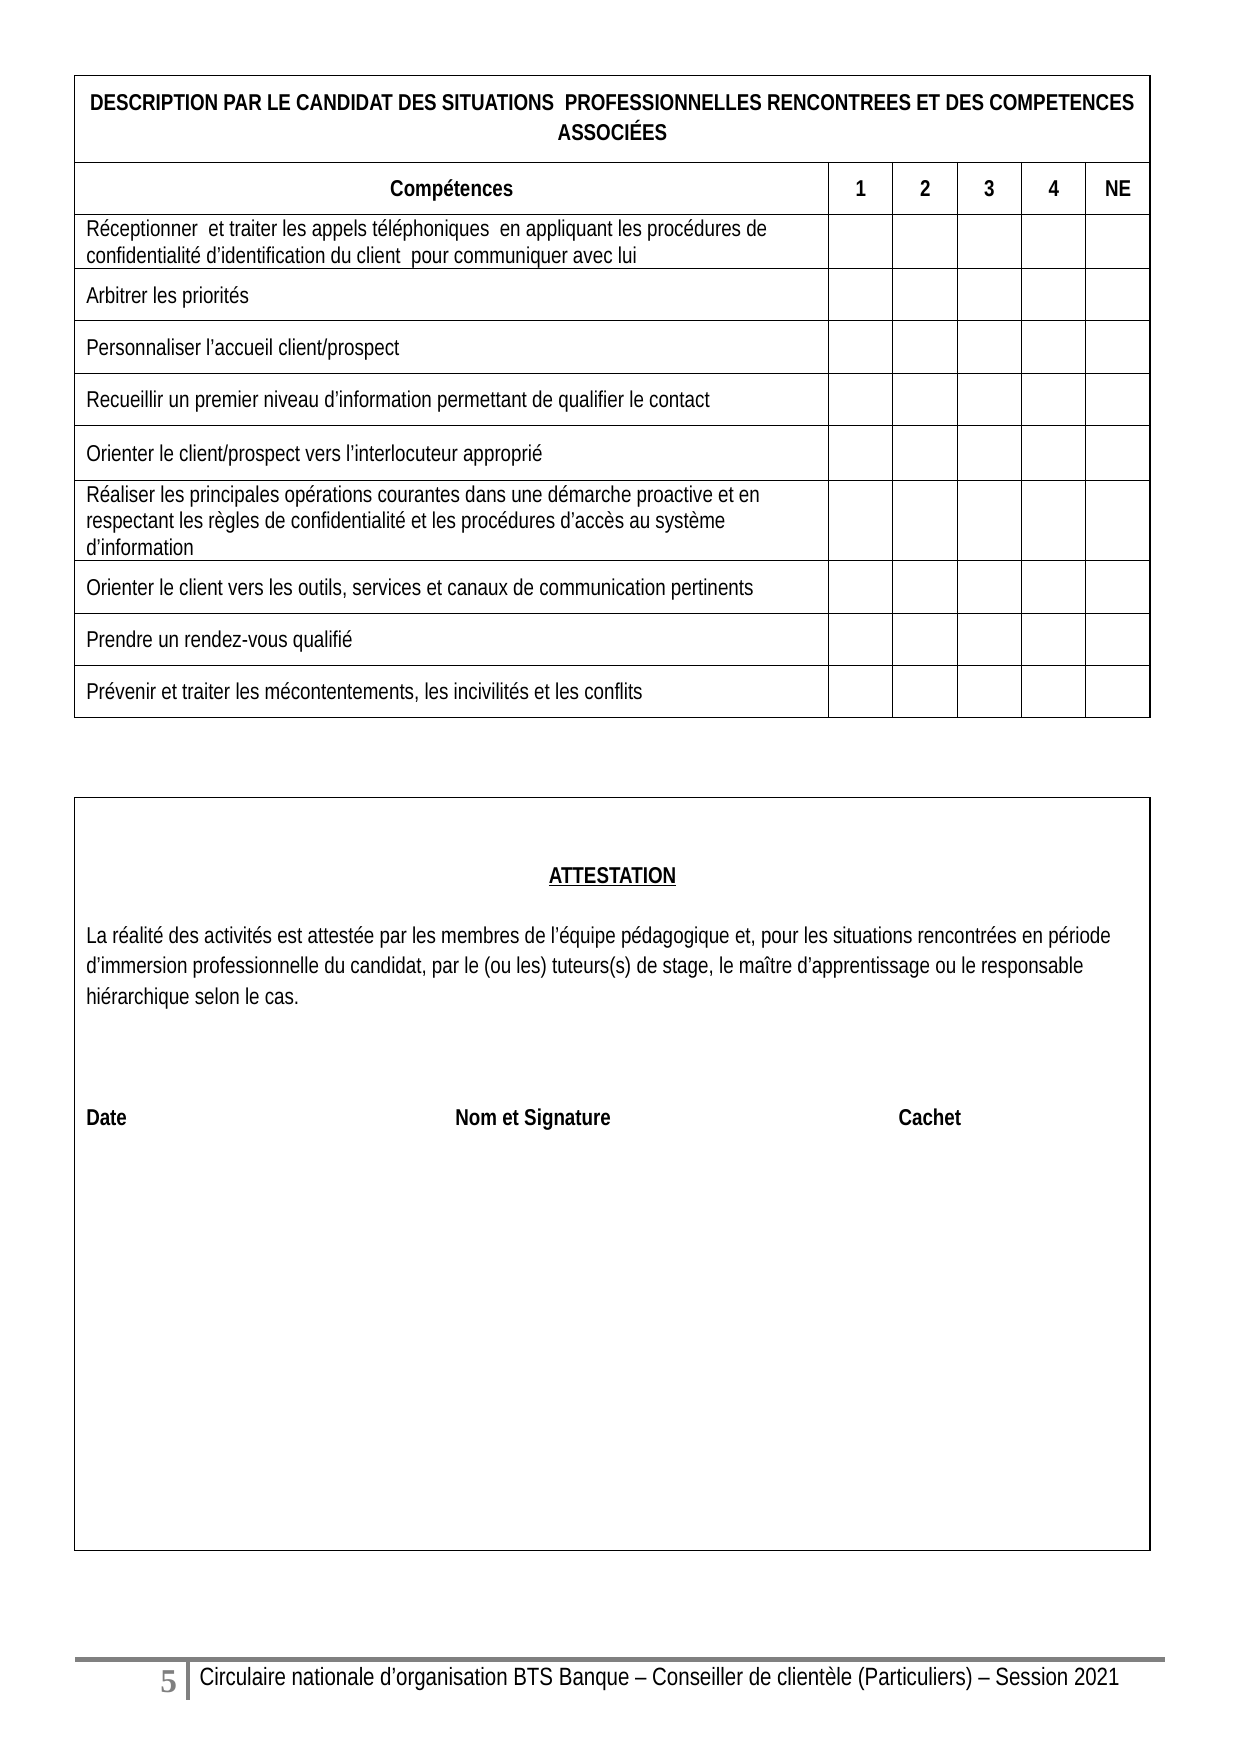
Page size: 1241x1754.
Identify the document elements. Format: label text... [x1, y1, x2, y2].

table_cell [893, 614, 957, 665]
table_cell [829, 321, 892, 373]
table_cell [1086, 481, 1149, 560]
table_cell 4 [1022, 163, 1085, 214]
table_cell [829, 666, 892, 717]
table_cell [893, 321, 957, 373]
table_cell [958, 321, 1021, 373]
table_cell [1022, 269, 1085, 320]
table_cell Prendre un rendez-vous qualifié [75, 614, 828, 665]
table_cell Orienter le client vers les outils, services et canaux de communication pertinents [75, 561, 828, 612]
table_cell Orienter le client/prospect vers l’interlocuteur approprié [75, 426, 828, 480]
table_cell 3 [958, 163, 1021, 214]
table_cell [1086, 666, 1149, 717]
table_cell [1022, 374, 1085, 425]
table_cell 1 [829, 163, 892, 214]
table_cell [1022, 666, 1085, 717]
table_cell Recueillir un premier niveau d’information permettant de qualifier le contact [75, 374, 828, 425]
table_cell [829, 215, 892, 268]
table_cell [829, 614, 892, 665]
table_cell Prévenir et traiter les mécontentements, les incivilités et les conflits [75, 666, 828, 717]
table_cell 2 [893, 163, 957, 214]
table_cell [829, 269, 892, 320]
table_cell [1022, 321, 1085, 373]
table_header ATTESTATION La réalité des activités est attestée par les membres de l’équipe pédagogique et, pour les situations rencontrées en période d’immersion professionnelle du candidat, par le (ou les) tuteurs(s) de stage, le maître d’apprentissage ou le responsable hiérarchique selon le cas. Date Nom et Signature Cachet [75, 798, 1149, 1550]
table_cell Réaliser les principales opérations courantes dans une démarche proactive et en respectant les règles de confidentialité et les procédures d’accès au système d’information [75, 481, 828, 560]
table_cell [829, 481, 892, 560]
table_cell [958, 561, 1021, 612]
table_cell [829, 374, 892, 425]
table_cell [1086, 321, 1149, 373]
table_cell [893, 269, 957, 320]
table_cell [1022, 426, 1085, 480]
table_cell [1086, 614, 1149, 665]
table_cell [958, 614, 1021, 665]
table_cell [893, 215, 957, 268]
table_cell Réceptionner et traiter les appels téléphoniques en appliquant les procédures de confidentialité d’identification du client pour communiquer avec lui [75, 215, 828, 268]
table_cell [958, 481, 1021, 560]
table_cell [893, 426, 957, 480]
table_cell [958, 269, 1021, 320]
table_cell [893, 481, 957, 560]
table_cell [1086, 215, 1149, 268]
table_cell NE [1086, 163, 1149, 214]
table_cell [893, 666, 957, 717]
table_cell Arbitrer les priorités [75, 269, 828, 320]
table_cell [829, 561, 892, 612]
table_cell [1086, 426, 1149, 480]
table_cell [1022, 481, 1085, 560]
table_cell [1086, 269, 1149, 320]
table_cell [893, 374, 957, 425]
table_cell [958, 666, 1021, 717]
table_cell [1022, 215, 1085, 268]
table_cell [1086, 374, 1149, 425]
table_cell [958, 215, 1021, 268]
table_cell [1022, 561, 1085, 612]
table_cell [829, 426, 892, 480]
table_cell [1022, 614, 1085, 665]
table_cell [893, 561, 957, 612]
table_cell Personnaliser l’accueil client/prospect [75, 321, 828, 373]
table_cell [958, 374, 1021, 425]
table_cell [1086, 561, 1149, 612]
table_cell Compétences [75, 163, 828, 214]
table_cell [958, 426, 1021, 480]
table_header DESCRIPTION PAR LE CANDIDAT DES SITUATIONS PROFESSIONNELLES RENCONTREES ET DES COMPETENCES ASSOCIÉES [75, 76, 1149, 162]
